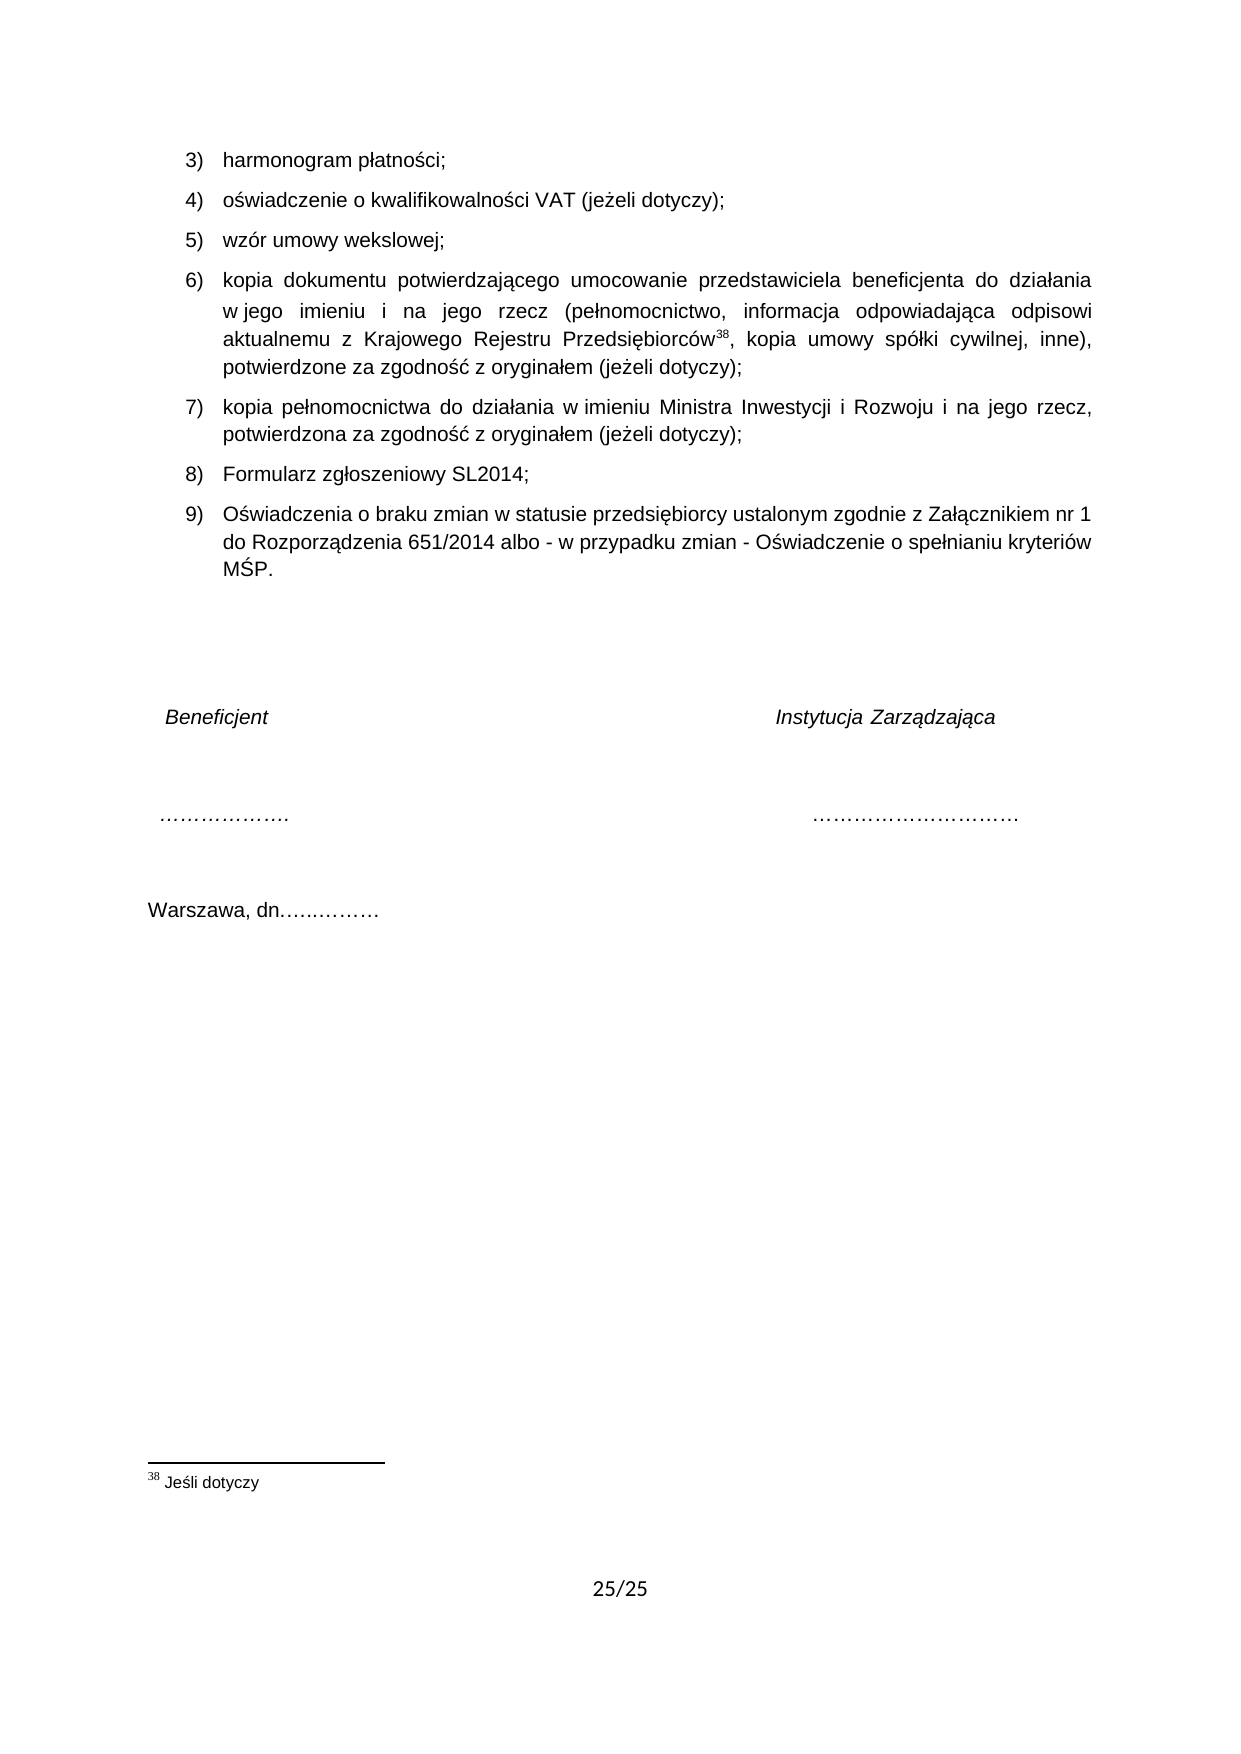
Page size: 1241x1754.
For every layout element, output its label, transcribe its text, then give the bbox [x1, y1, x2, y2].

list harmonogram płatności; [185, 148, 1093, 172]
list Formularz zgłoszeniowy SL2014; [185, 462, 1093, 486]
text Beneficjent Instytucja Zarządzająca [148, 705, 1093, 729]
list wzór umowy wekslowej; [185, 228, 1093, 252]
text ………………. ………………………… [148, 801, 1093, 825]
text Warszawa, dn.…..……… [148, 898, 1093, 922]
list Oświadczenia o braku zmian w statusie przedsiębiorcy ustalonym zgodnie z Załącznikiem nr 1 do Rozporządzenia 651/2014 albo - w przypadku zmian - Oświadczenie o spełnianiu kryteriów MŚP. [185, 502, 1093, 581]
list kopia pełnomocnictwa do działania w imieniu Ministra Inwestycji i Rozwoju i na jego rzecz, potwierdzona za zgodność z oryginałem (jeżeli dotyczy); [185, 395, 1093, 446]
list oświadczenie o kwalifikowalności VAT (jeżeli dotyczy); [185, 188, 1093, 212]
list kopia dokumentu potwierdzającego umocowanie przedstawiciela beneficjenta do działania w jego imieniu i na jego rzecz (pełnomocnictwo, informacja odpowiadająca odpisowi aktualnemu z Krajowego Rejestru Przedsiębiorców, kopia umowy spółki cywilnej, inne), potwierdzone za zgodność z oryginałem (jeżeli dotyczy); [185, 268, 1093, 379]
